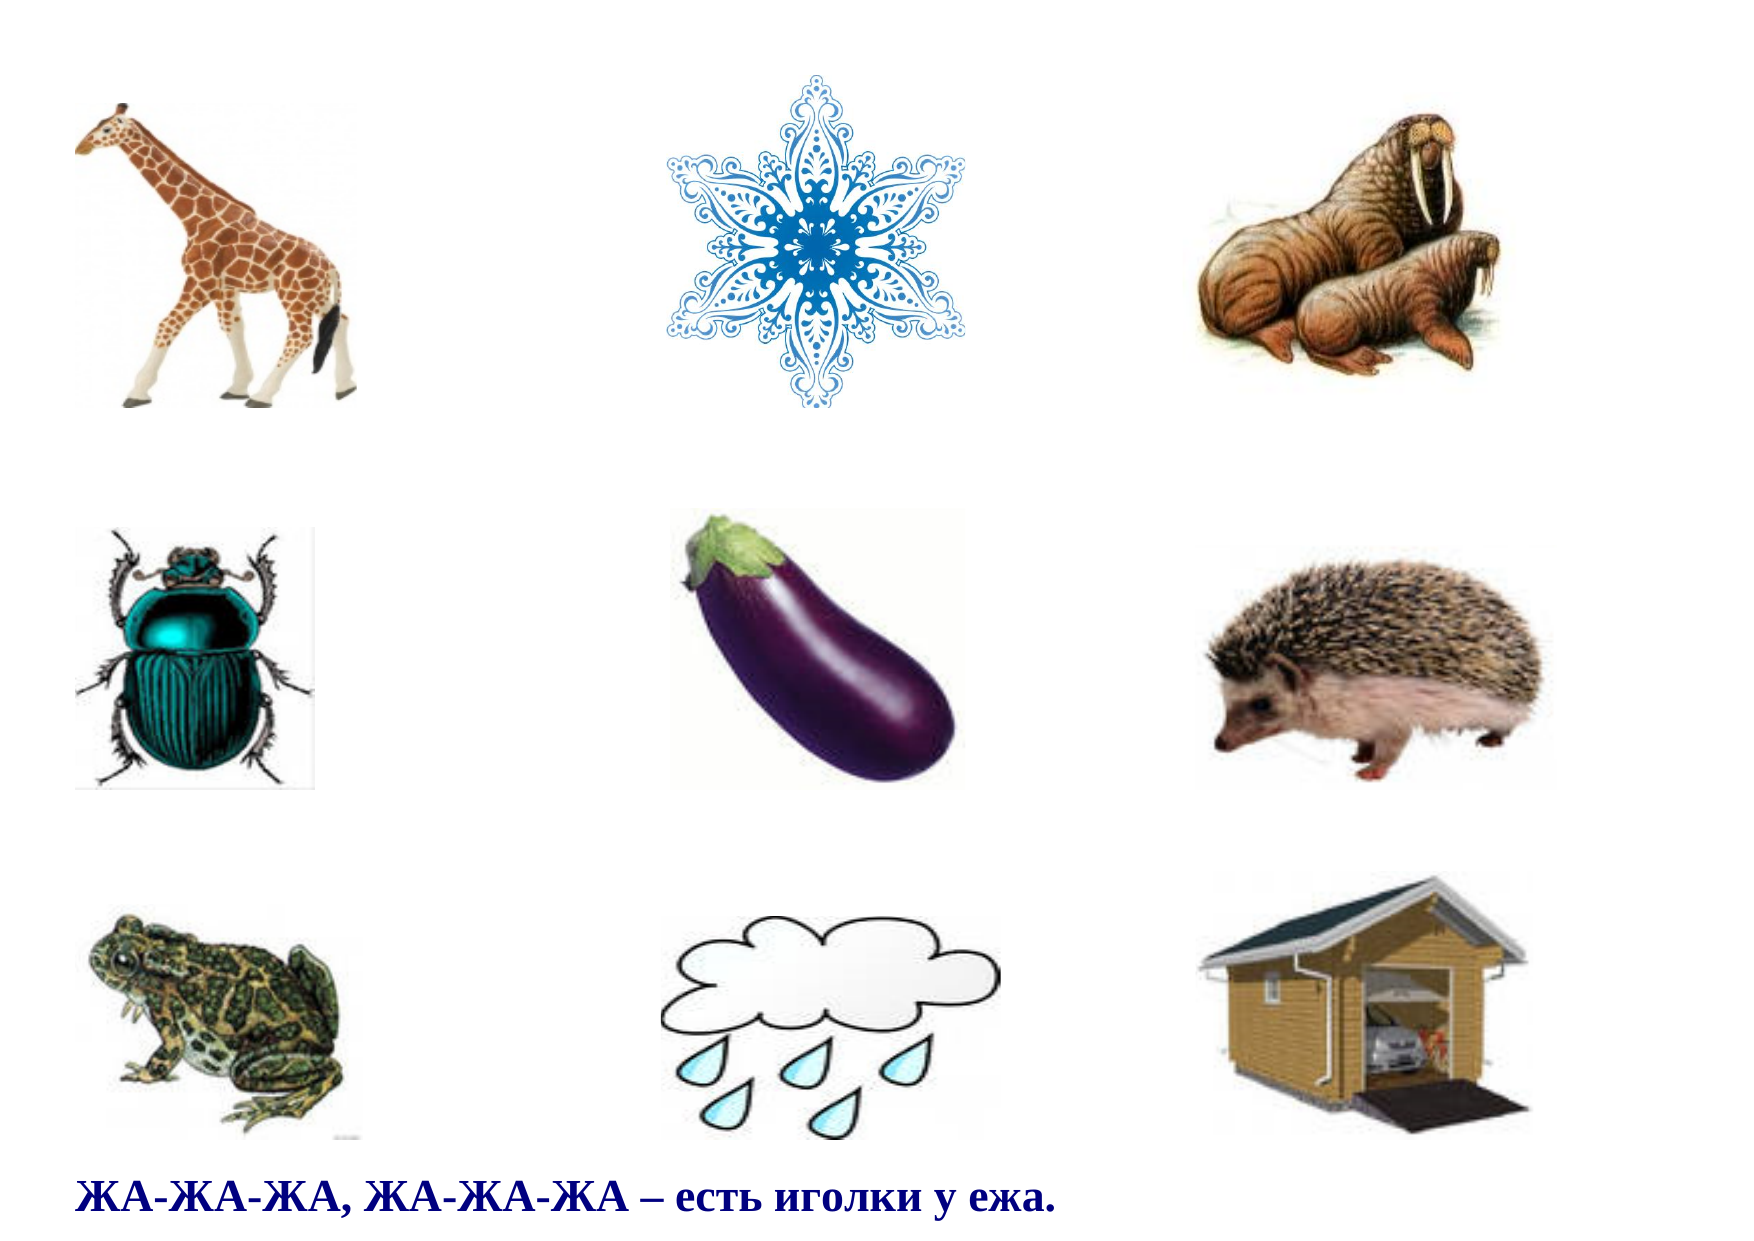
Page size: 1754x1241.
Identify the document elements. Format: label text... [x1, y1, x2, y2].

picture [666, 75, 966, 408]
picture [75, 103, 357, 408]
picture [75, 904, 363, 1140]
picture [1194, 545, 1558, 790]
picture [75, 527, 315, 790]
picture [670, 508, 966, 790]
picture [660, 916, 1001, 1140]
text ЖА-ЖА-ЖА, ЖА-ЖА-ЖА – есть иголки у ежа. [75, 1168, 1679, 1221]
picture [1195, 871, 1534, 1140]
picture [1182, 92, 1529, 408]
